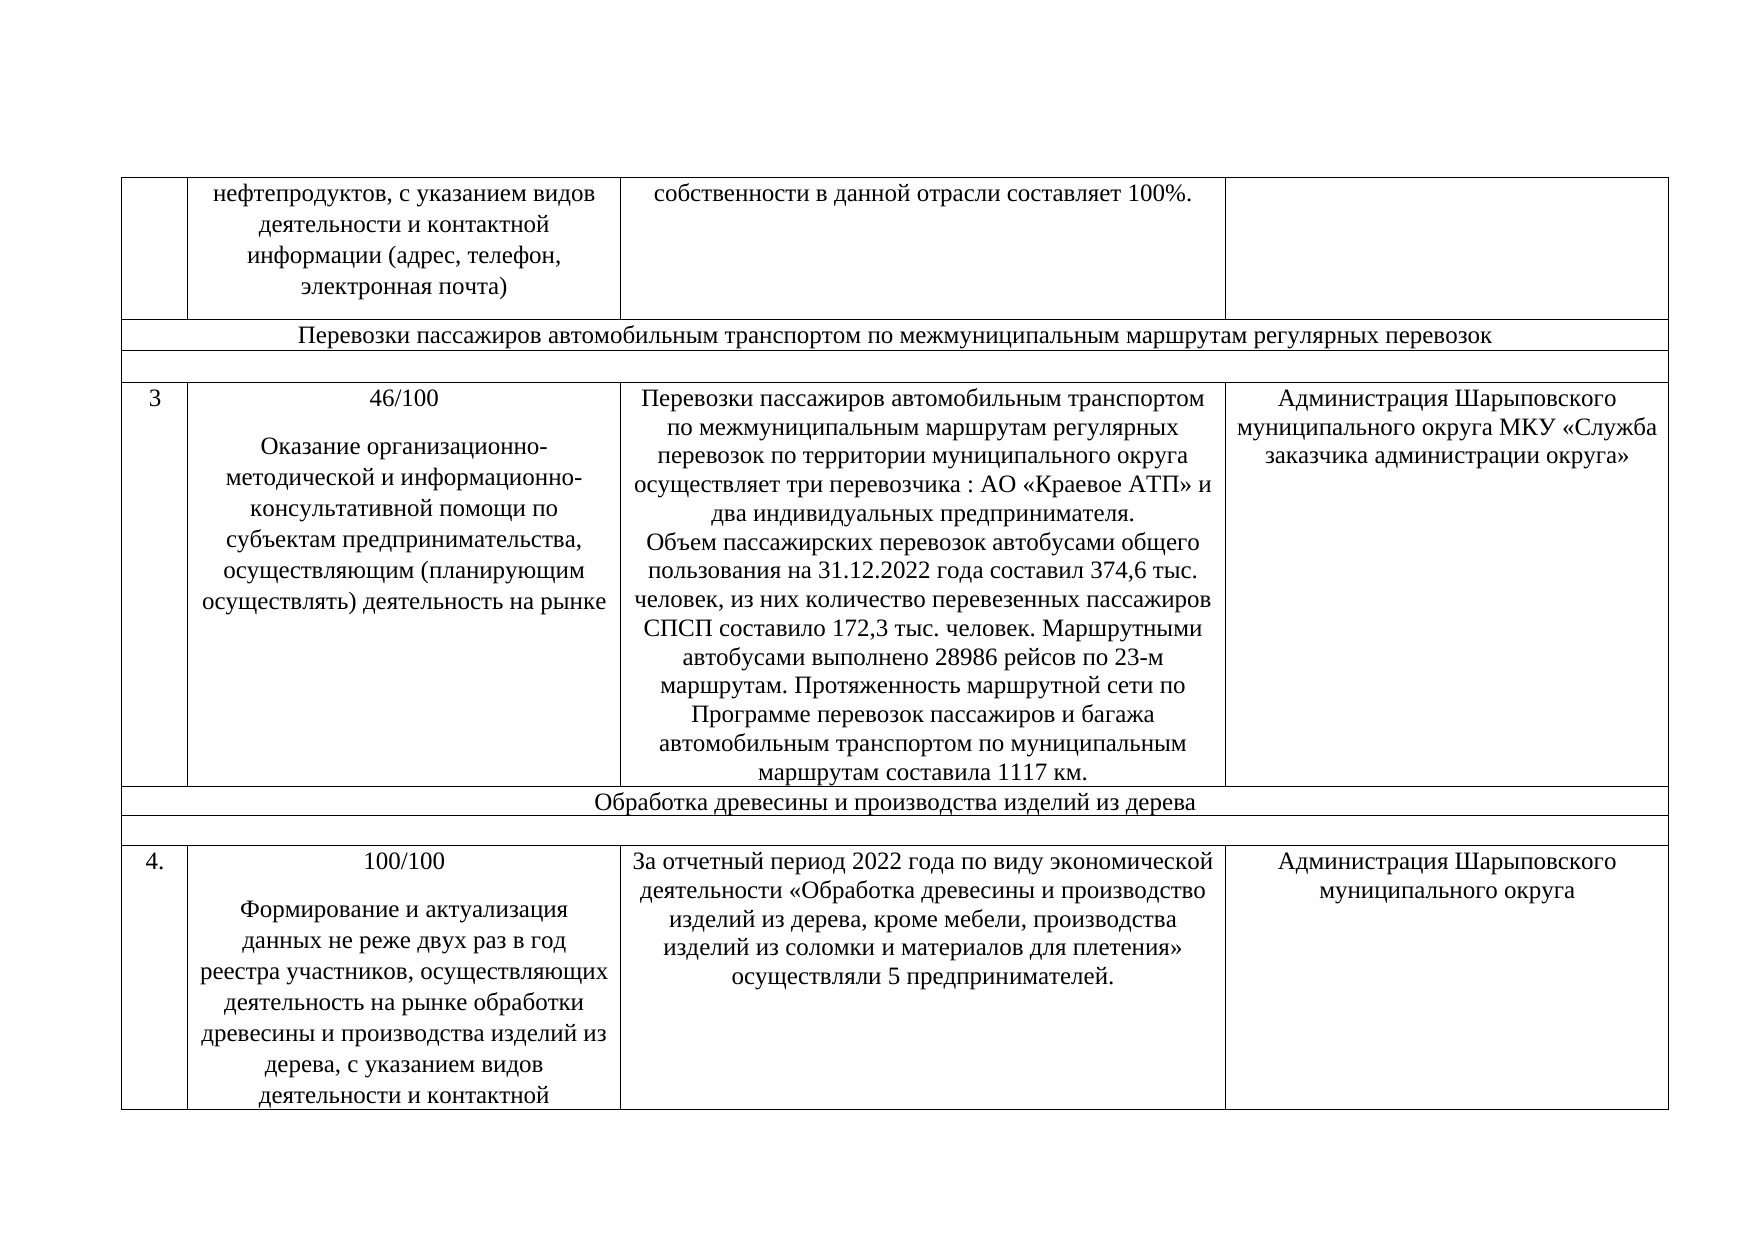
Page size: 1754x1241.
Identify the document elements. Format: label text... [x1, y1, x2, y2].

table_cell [188, 178, 620, 319]
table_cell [621, 178, 1225, 319]
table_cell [621, 846, 1225, 1109]
table_cell 3 [122, 383, 187, 786]
table_cell 2 [122, 178, 187, 319]
table_cell Перевозки пассажиров автомобильным транспортом по межмуниципальным маршрутам регулярных перевозок по территории муниципального округа осуществляет три перевозчика : АО «Краевое АТП» и два индивидуальных предпринимателя. Объем пассажирских перевозок автобусами общего пользования на 31.12.2022 года составил 374,6 тыс. человек, из них количество перевезенных пассажиров СПСП составило 172,3 тыс. человек. Маршрутными автобусами выполнено 28986 рейсов по 23-м маршрутам. Протяженность маршрутной сети по Программе перевозок пассажиров и багажа автомобильным транспортом по муниципальным маршрутам составила 1117 км. [621, 383, 1225, 786]
table_cell Администрация Шарыповского муниципального округа МКУ «Служба заказчика администрации округа» [1226, 383, 1668, 786]
table_cell [122, 351, 1668, 382]
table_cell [1226, 846, 1668, 1109]
table_cell 4. [122, 846, 187, 1109]
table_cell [1226, 178, 1668, 319]
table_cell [188, 846, 620, 1109]
table_cell Обработка древесины и производства изделий из дерева [122, 787, 1668, 815]
table_cell Перевозки пассажиров автомобильным транспортом по межмуниципальным маршрутам регулярных перевозок [122, 320, 1668, 350]
table_cell [122, 816, 1668, 845]
table_cell 46/100 Оказание организационно-методической и информационно-консультативной помощи по субъектам предпринимательства, осуществляющим (планирующим осуществлять) деятельность на рынке [188, 383, 620, 786]
